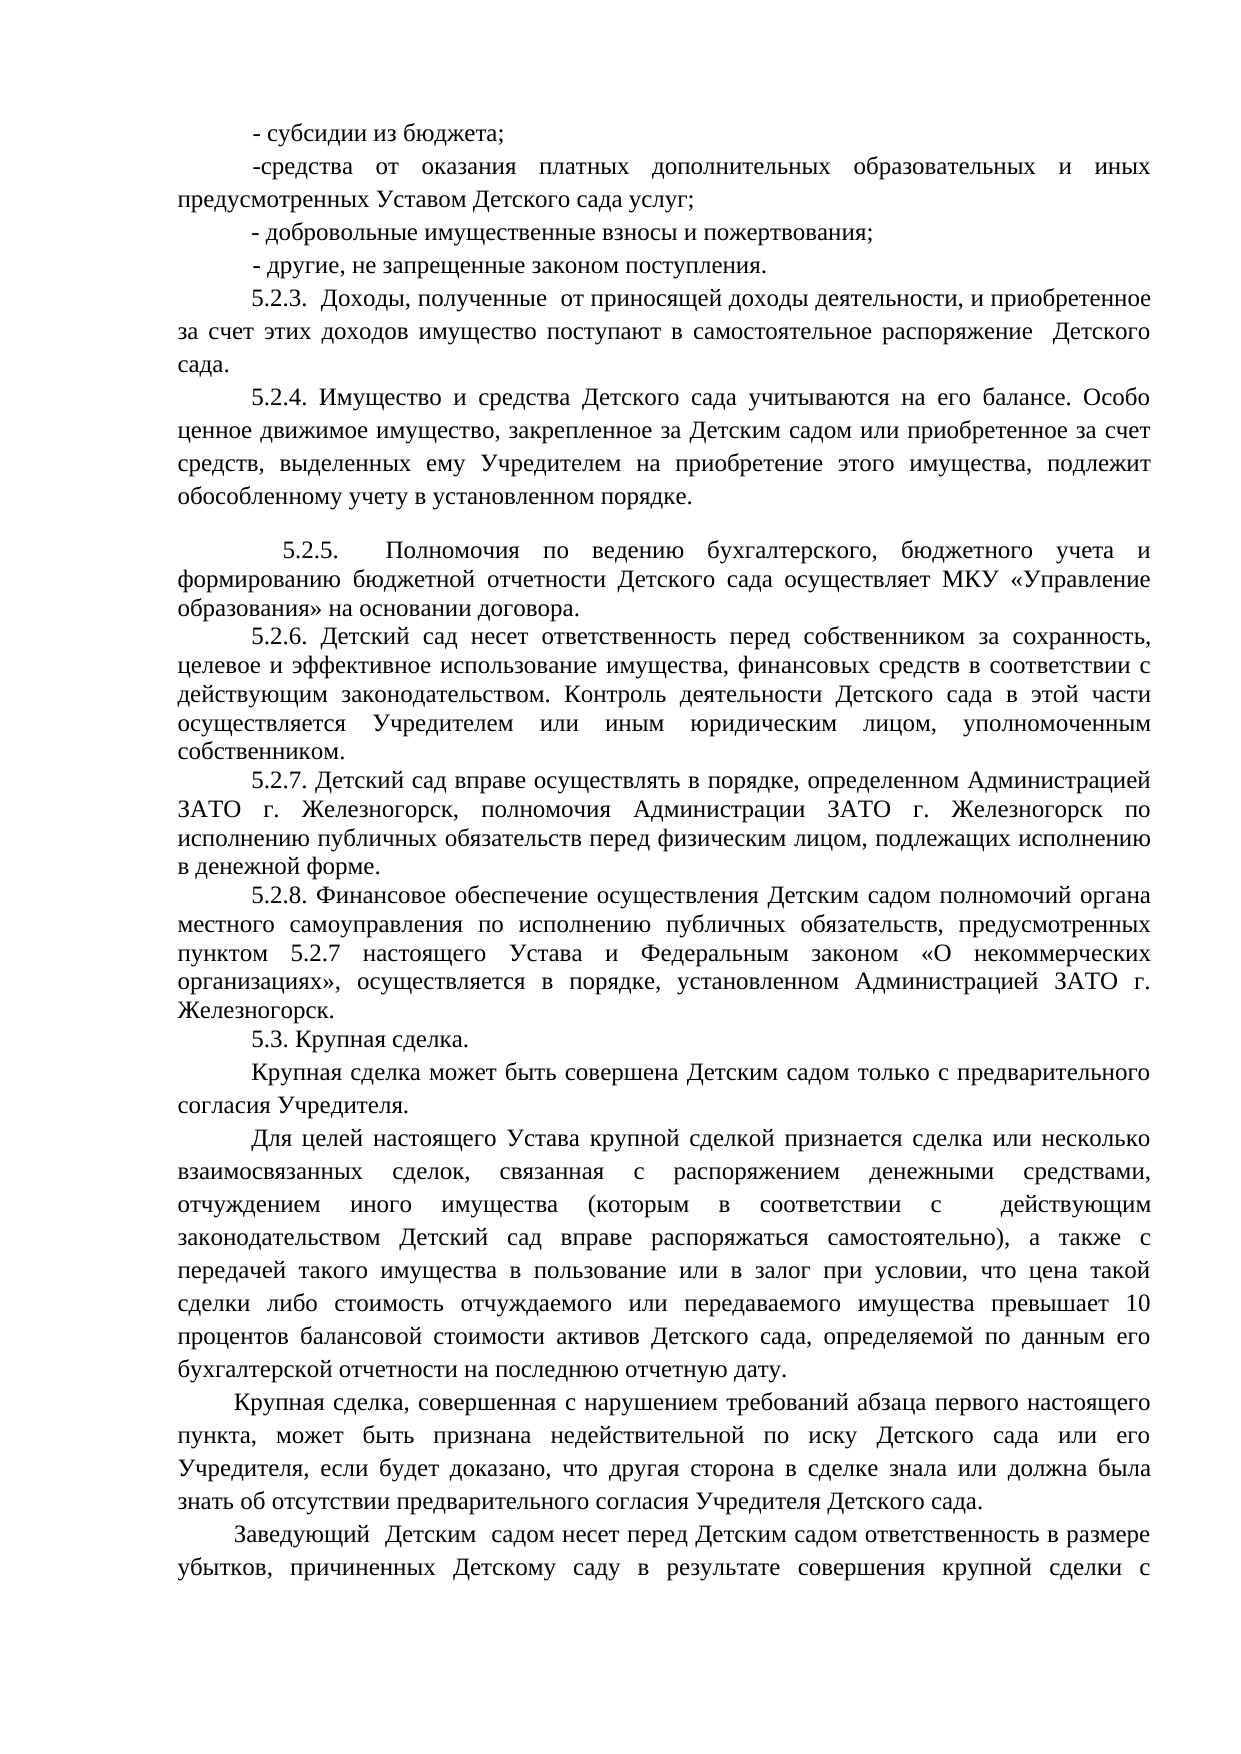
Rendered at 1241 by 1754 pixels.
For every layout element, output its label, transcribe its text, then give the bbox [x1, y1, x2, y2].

text - другие, не запрещенные законом поступления. [177, 250, 1152, 279]
text 5.3. Крупная сделка. [177, 1024, 1152, 1053]
text - добровольные имущественные взносы и пожертвования; [177, 217, 1152, 246]
text 5.2.8. Финансовое обеспечение осуществления Детским садом полномочий органа местного самоуправления по исполнению публичных обязательств, предусмотренных пунктом 5.2.7 настоящего Устава и Федеральным законом «О некоммерческих организациях», осуществляется в порядке, установленном Администрацией ЗАТО г. Железногорск. [177, 880, 1152, 1024]
text 5.2.7. Детский сад вправе осуществлять в порядке, определенном Администрацией ЗАТО г. Железногорск, полномочия Администрации ЗАТО г. Железногорск по исполнению публичных обязательств перед физическим лицом, подлежащих исполнению в денежной форме. [177, 765, 1152, 880]
text - субсидии из бюджета; [252, 118, 1152, 147]
text Для целей настоящего Устава крупной сделкой признается сделка или несколько взаимосвязанных сделок, связанная с распоряжением денежными средствами, отчуждением иного имущества (которым в соответствии с действующим законодательством Детский сад вправе распоряжаться самостоятельно), а также с передачей такого имущества в пользование или в залог при условии, что цена такой сделки либо стоимость отчуждаемого или передаваемого имущества превышает 10 процентов балансовой стоимости активов Детского сада, определяемой по данным его бухгалтерской отчетности на последнюю отчетную дату. [177, 1123, 1152, 1383]
text 5.2.4. Имущество и средства Детского сада учитываются на его балансе. Особо ценное движимое имущество, закрепленное за Детским садом или приобретенное за счет средств, выделенных ему Учредителем на приобретение этого имущества, подлежит обособленному учету в установленном порядке. [177, 382, 1152, 510]
text Крупная сделка может быть совершена Детским садом только с предварительного согласия Учредителя. [177, 1057, 1152, 1119]
text 5.2.6. Детский сад несет ответственность перед собственником за сохранность, целевое и эффективное использование имущества, финансовых средств в соответствии с действующим законодательством. Контроль деятельности Детского сада в этой части осуществляется Учредителем или иным юридическим лицом, уполномоченным собственником. [177, 621, 1152, 765]
text 5.2.3. Доходы, полученные от приносящей доходы деятельности, и приобретенное за счет этих доходов имущество поступают в самостоятельное распоряжение Детского сада. [177, 283, 1152, 378]
text 5.2.5. Полномочия по ведению бухгалтерского, бюджетного учета и формированию бюджетной отчетности Детского сада осуществляет МКУ «Управление образования» на основании договора. [177, 535, 1152, 621]
text Крупная сделка, совершенная с нарушением требований абзаца первого настоящего пункта, может быть признана недействительной по иску Детского сада или его Учредителя, если будет доказано, что другая сторона в сделке знала или должна была знать об отсутствии предварительного согласия Учредителя Детского сада. [177, 1387, 1152, 1515]
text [177, 1519, 1152, 1581]
text -средства от оказания платных дополнительных образовательных и иных предусмотренных Уставом Детского сада услуг; [177, 151, 1152, 213]
